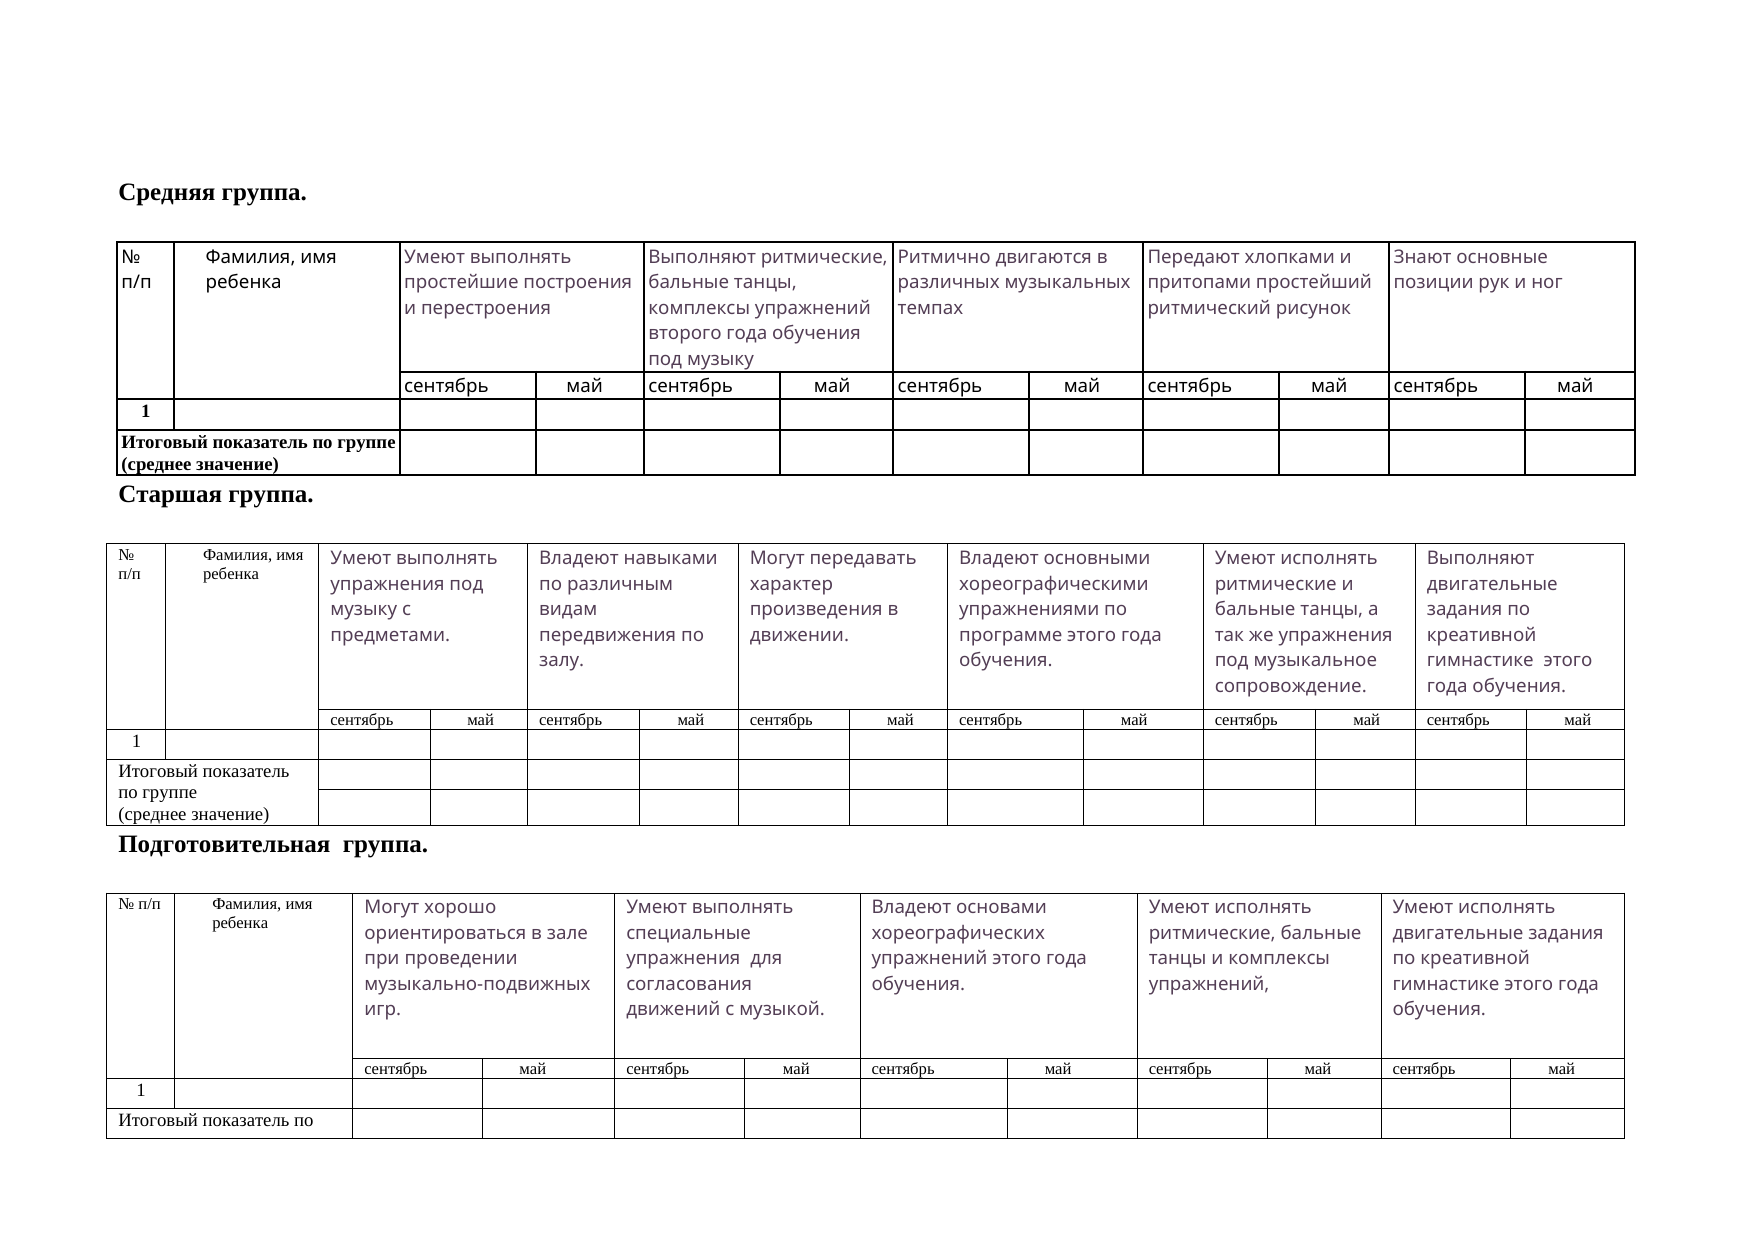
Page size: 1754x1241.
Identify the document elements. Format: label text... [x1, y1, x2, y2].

table_cell [1268, 1109, 1381, 1138]
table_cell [107, 1109, 352, 1138]
table_cell [894, 400, 1028, 429]
table_cell [1416, 730, 1526, 759]
table_cell [1144, 431, 1278, 474]
table_cell [645, 431, 779, 474]
table_cell [1030, 400, 1142, 429]
table_cell [948, 790, 1083, 824]
table_cell май [1268, 1059, 1381, 1078]
table_header Владеют основными хореографическими упражнениями по программе этого года обучения. [948, 544, 1203, 709]
table_cell май [640, 710, 738, 729]
table_header Владеют навыками по различным видам передвижения по залу. [528, 544, 738, 709]
table_cell [1084, 730, 1203, 759]
table_cell [1144, 400, 1278, 429]
table_cell 1 [107, 730, 165, 759]
table_header Передают хлопками и притопами простейший ритмический рисунок [1144, 243, 1388, 371]
table_cell сентябрь [1382, 1059, 1510, 1078]
table_cell [1084, 760, 1203, 789]
table_cell [1316, 790, 1415, 824]
table_cell май [1084, 710, 1203, 729]
table_cell май [1511, 1059, 1624, 1078]
table_cell [948, 760, 1083, 789]
table_cell [353, 1079, 482, 1108]
table_cell [537, 400, 643, 429]
table_cell [401, 431, 535, 474]
table_header Могут передавать характер произведения в движении. [739, 544, 947, 709]
table_cell сентябрь [319, 710, 430, 729]
table_cell [1084, 790, 1203, 824]
table_cell [1511, 1109, 1624, 1138]
table_cell май [1527, 710, 1624, 729]
table_header № п/п [118, 243, 173, 398]
table_cell [483, 1109, 614, 1138]
table_header Умеют исполнять ритмические и бальные танцы, а так же упражнения под музыкальное сопровождение. [1204, 544, 1415, 709]
table_cell [850, 790, 947, 824]
table_cell [1280, 400, 1388, 429]
table_cell [1382, 1079, 1510, 1108]
table_cell [615, 1109, 744, 1138]
table_cell май [537, 373, 643, 398]
table_cell сентябрь [615, 1059, 744, 1078]
table_cell [319, 790, 430, 824]
table_cell май [1280, 373, 1388, 398]
table_header Выполняют двигательные задания по креативной гимнастике этого года обучения. [1416, 544, 1624, 709]
table_cell сентябрь [1204, 710, 1315, 729]
table_cell [1390, 400, 1524, 429]
table_cell [745, 1109, 860, 1138]
table_header Могут хорошо ориентироваться в зале при проведении музыкально-подвижных игр. [353, 894, 614, 1058]
table_cell сентябрь [861, 1059, 1007, 1078]
table_cell [319, 730, 430, 759]
table_cell [739, 790, 849, 824]
table_cell [1526, 400, 1634, 429]
table_cell май [781, 373, 892, 398]
table_cell [175, 400, 399, 429]
table_cell сентябрь [1390, 373, 1524, 398]
table_header № п/п [107, 894, 174, 1078]
table_cell [1008, 1109, 1137, 1138]
table_cell [1511, 1079, 1624, 1108]
table_header Владеют основами хореографических упражнений этого года обучения. [861, 894, 1137, 1058]
table_cell [1138, 1079, 1267, 1108]
table_cell май [431, 710, 527, 729]
table_header Умеют исполнять двигательные задания по креативной гимнастике этого года обучения. [1382, 894, 1624, 1058]
table_cell сентябрь [353, 1059, 482, 1078]
table_cell [894, 431, 1028, 474]
table_cell [1527, 760, 1624, 789]
table_cell [1390, 431, 1524, 474]
table_cell Итоговый показатель по группе (среднее значение) [107, 760, 318, 824]
table_cell [781, 431, 892, 474]
table_cell [1416, 790, 1526, 824]
table_header Ритмично двигаются в различных музыкальных темпах [894, 243, 1142, 371]
table_header Фамилия, имя ребенка [175, 243, 399, 398]
table_cell [166, 730, 318, 759]
table_cell [1268, 1079, 1381, 1108]
table_cell [739, 730, 849, 759]
table_cell сентябрь [739, 710, 849, 729]
table_cell 1 [107, 1079, 174, 1108]
table_cell [640, 790, 738, 824]
table_cell [615, 1079, 744, 1108]
table_cell сентябрь [401, 373, 535, 398]
table_cell май [1008, 1059, 1137, 1078]
table_cell [640, 760, 738, 789]
table_cell [645, 400, 779, 429]
table_cell [1382, 1109, 1510, 1138]
table_cell сентябрь [1144, 373, 1278, 398]
table_cell сентябрь [1416, 710, 1526, 729]
table_cell [739, 760, 849, 789]
table_cell [1008, 1079, 1137, 1108]
table_cell [528, 790, 639, 824]
table_cell [1138, 1109, 1267, 1138]
table_cell [781, 400, 892, 429]
table_cell [528, 730, 639, 759]
table_header Знают основные позиции рук и ног [1390, 243, 1634, 371]
table_header Умеют выполнять упражнения под музыку с предметами. [319, 544, 527, 709]
text Старшая группа. [118, 479, 1636, 508]
text Подготовительная группа. [118, 829, 1636, 857]
table_cell май [1526, 373, 1634, 398]
table_cell [1030, 431, 1142, 474]
table_cell [1204, 730, 1315, 759]
table_cell [528, 760, 639, 789]
table_cell [1316, 760, 1415, 789]
table_cell [401, 400, 535, 429]
table_cell [1204, 790, 1315, 824]
table_header Фамилия, имя ребенка [175, 894, 352, 1078]
table_cell сентябрь [645, 373, 779, 398]
table_cell [640, 730, 738, 759]
table_cell [1204, 760, 1315, 789]
table_cell 1 [118, 400, 173, 429]
table_cell май [850, 710, 947, 729]
table_header Умеют выполнять специальные упражнения для согласования движений с музыкой. [615, 894, 860, 1058]
table_cell [1527, 790, 1624, 824]
table_cell май [483, 1059, 614, 1078]
text Средняя группа. [118, 177, 1636, 206]
table_cell май [1316, 710, 1415, 729]
table_cell Итоговый показатель по группе (среднее значение) [118, 431, 399, 474]
table_header Выполняют ритмические, бальные танцы, комплексы упражнений второго года обучения под музыку [645, 243, 892, 371]
table_header Фамилия, имя ребенка [166, 544, 318, 729]
table_cell [1280, 431, 1388, 474]
table_cell сентябрь [948, 710, 1083, 729]
table_header Умеют выполнять простейшие построения и перестроения [401, 243, 643, 371]
table_cell май [1030, 373, 1142, 398]
table_cell [1316, 730, 1415, 759]
table_cell [483, 1079, 614, 1108]
table_cell [1526, 431, 1634, 474]
table_cell [850, 760, 947, 789]
table_cell [948, 730, 1083, 759]
table_cell [1416, 760, 1526, 789]
table_cell сентябрь [894, 373, 1028, 398]
table_header Умеют исполнять ритмические, бальные танцы и комплексы упражнений, [1138, 894, 1381, 1058]
table_cell [431, 790, 527, 824]
table_cell [861, 1109, 1007, 1138]
table_cell [319, 760, 430, 789]
table_cell [537, 431, 643, 474]
table_cell [431, 730, 527, 759]
table_cell сентябрь [528, 710, 639, 729]
table_cell [431, 760, 527, 789]
table_cell [745, 1079, 860, 1108]
table_cell [850, 730, 947, 759]
table_header № п/п [107, 544, 165, 729]
table_cell [175, 1079, 352, 1108]
table_cell [353, 1109, 482, 1138]
table_cell [1527, 730, 1624, 759]
table_cell [861, 1079, 1007, 1108]
table_cell май [745, 1059, 860, 1078]
table_cell сентябрь [1138, 1059, 1267, 1078]
